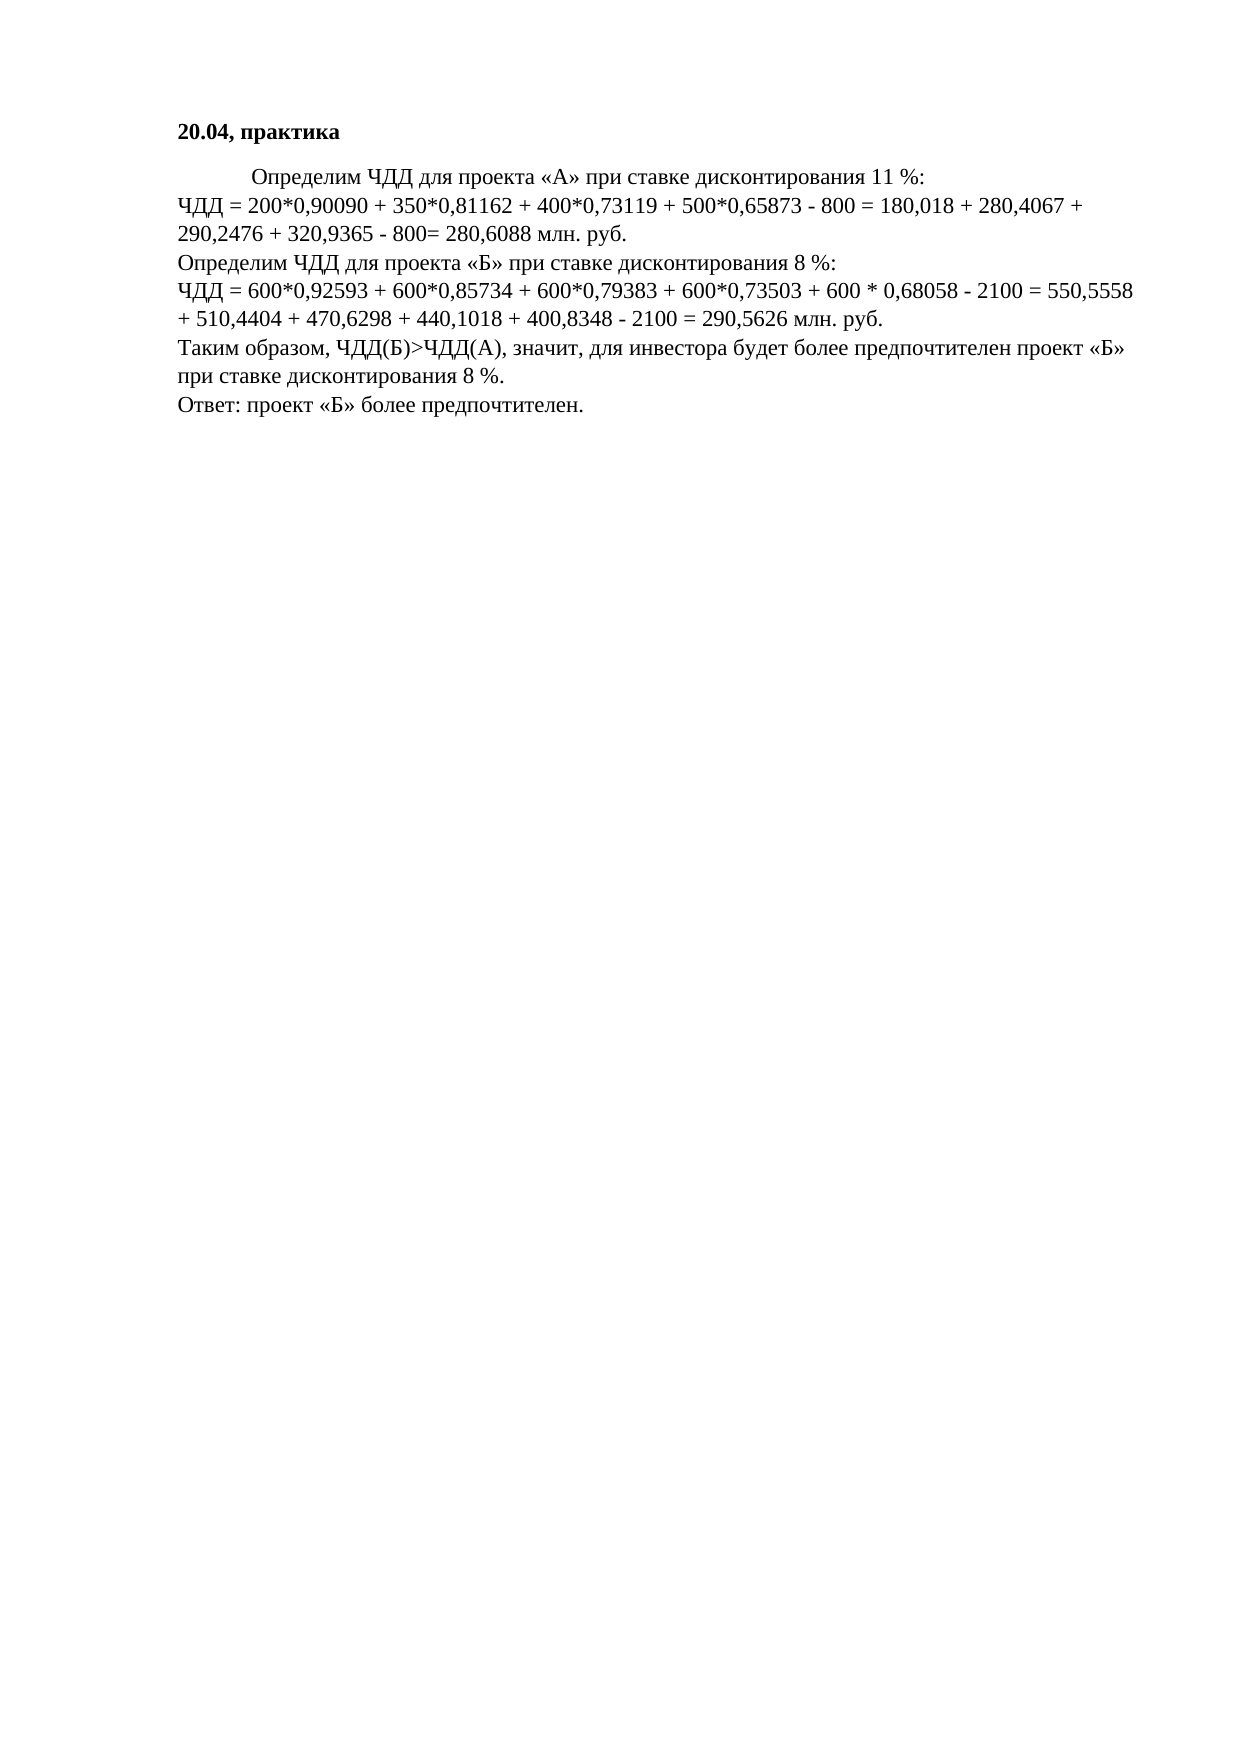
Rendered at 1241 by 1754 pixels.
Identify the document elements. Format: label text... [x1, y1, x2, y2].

text 20.04, практика [177, 118, 1152, 144]
text Определим ЧДД для проекта «А» при ставке дисконтирования 11 %: ЧДД = 200*0,90090 + 350*0,81162 + 400*0,73119 + 500*0,65873 - 800 = 180,018 + 280,4067 + 290,2476 + 320,9365 - 800= 280,6088 млн. руб. Определим ЧДД для проекта «Б» при ставке дисконтирования 8 %: ЧДД = 600*0,92593 + 600*0,85734 + 600*0,79383 + 600*0,73503 + 600 * 0,68058 - 2100 = 550,5558 + 510,4404 + 470,6298 + 440,1018 + 400,8348 - 2100 = 290,5626 млн. руб. Таким образом, ЧДД(Б)>ЧДД(А), значит, для инвестора будет более предпочтителен проект «Б» при ставке дисконтирования 8 %. Ответ: проект «Б» более предпочтителен. [177, 163, 1152, 417]
